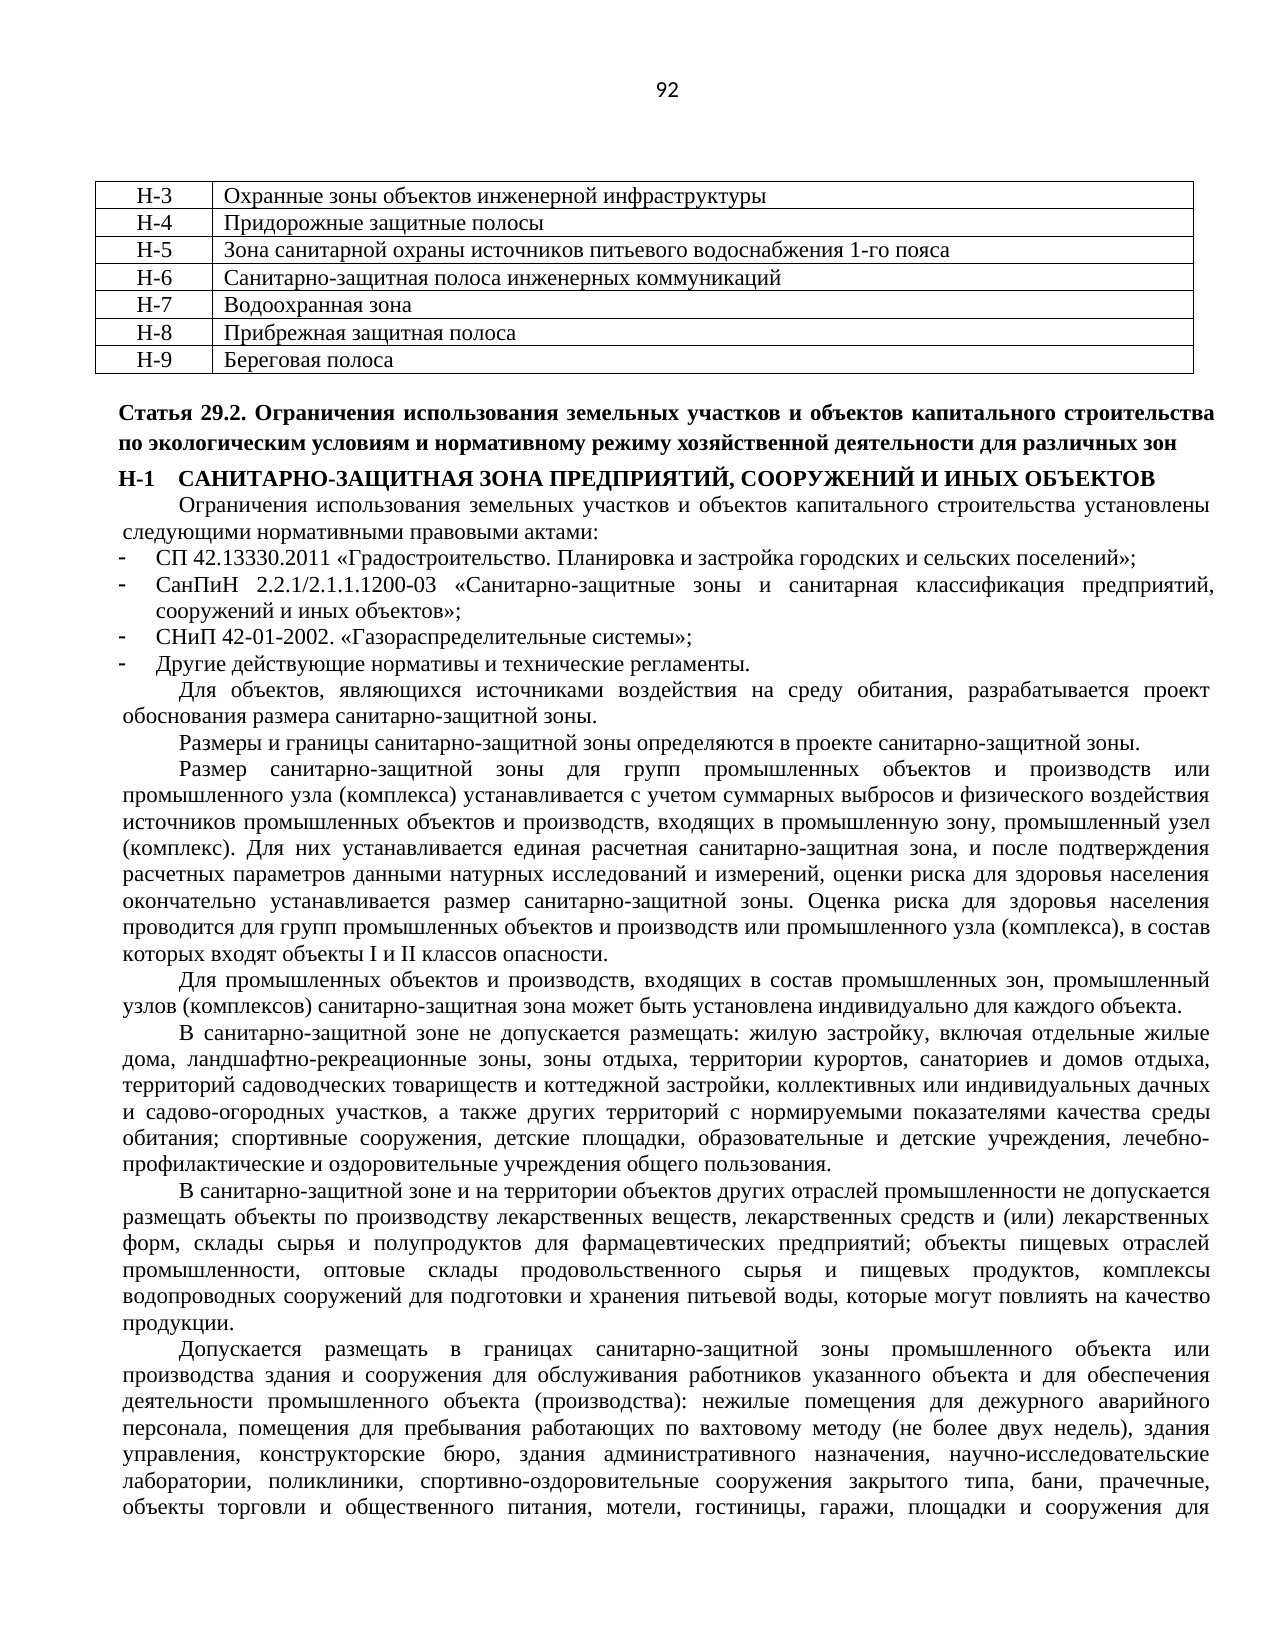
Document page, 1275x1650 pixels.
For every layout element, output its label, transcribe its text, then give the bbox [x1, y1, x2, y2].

text Для промышленных объектов и производств, входящих в состав промышленных зон, промышленный узлов (комплексов) санитарно-защитная зона может быть установлена индивидуально для каждого объекта. [122, 966, 1212, 1019]
text Н-1 САНИТАРНО-ЗАЩИТНАЯ ЗОНА ПРЕДПРИЯТИЙ, СООРУЖЕНИЙ И ИНЫХ ОБЪЕКТОВ [118, 465, 1216, 492]
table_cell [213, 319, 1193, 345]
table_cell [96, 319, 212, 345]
list СанПиН 2.2.1/2.1.1.1200-03 «Санитарно-защитные зоны и санитарная классификация предприятий, сооружений и иных объектов»; [118, 571, 1216, 623]
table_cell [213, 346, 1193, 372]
table_cell Придорожные защитные полосы [213, 209, 1193, 236]
list Другие действующие нормативы и технические регламенты. [118, 650, 1216, 676]
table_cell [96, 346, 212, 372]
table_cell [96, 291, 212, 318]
table_cell Н-6 [96, 264, 212, 290]
table_cell Зона санитарной охраны источников питьевого водоснабжения 1-го пояса [213, 237, 1193, 263]
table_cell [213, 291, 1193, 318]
table_cell Н-5 [96, 237, 212, 263]
table_cell Н-3 [96, 182, 212, 208]
text Размеры и границы санитарно-защитной зоны определяются в проекте санитарно-защитной зоны. [122, 729, 1212, 755]
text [122, 1335, 1212, 1519]
table_cell Охранные зоны объектов инженерной инфраструктуры [213, 182, 1193, 208]
text Размер санитарно-защитной зоны для групп промышленных объектов и производств или промышленного узла (комплекса) устанавливается с учетом суммарных выбросов и физического воздействия источников промышленных объектов и производств, входящих в промышленную зону, промышленный узел (комплекс). Для них устанавливается единая расчетная санитарно-защитная зона, и после подтверждения расчетных параметров данными натурных исследований и измерений, оценки риска для здоровья населения окончательно устанавливается размер санитарно-защитной зоны. Оценка риска для здоровья населения проводится для групп промышленных объектов и производств или промышленного узла (комплекса), в состав которых входят объекты I и II классов опасности. [122, 755, 1212, 966]
list СНиП 42-01-2002. «Газораспределительные системы»; [118, 623, 1216, 650]
table_cell Н-4 [96, 209, 212, 236]
text Ограничения использования земельных участков и объектов капитального строительства установлены следующими нормативными правовыми актами: [122, 492, 1212, 544]
text В санитарно-защитной зоне и на территории объектов других отраслей промышленности не допускается размещать объекты по производству лекарственных веществ, лекарственных средств и (или) лекарственных форм, склады сырья и полупродуктов для фармацевтических предприятий; объекты пищевых отраслей промышленности, оптовые склады продовольственного сырья и пищевых продуктов, комплексы водопроводных сооружений для подготовки и хранения питьевой воды, которые могут повлиять на качество продукции. [122, 1177, 1212, 1335]
list СП 42.13330.2011 «Градостроительство. Планировка и застройка городских и сельских поселений»; [118, 544, 1216, 571]
table_cell Санитарно-защитная полоса инженерных коммуникаций [213, 264, 1193, 290]
text В санитарно-защитной зоне не допускается размещать: жилую застройку, включая отдельные жилые дома, ландшафтно-рекреационные зоны, зоны отдыха, территории курортов, санаториев и домов отдыха, территорий садоводческих товариществ и коттеджной застройки, коллективных или индивидуальных дачных и садово-огородных участков, а также других территорий с нормируемыми показателями качества среды обитания; спортивные сооружения, детские площадки, образовательные и детские учреждения, лечебно-профилактические и оздоровительные учреждения общего пользования. [122, 1019, 1212, 1177]
text Для объектов, являющихся источниками воздействия на среду обитания, разрабатывается проект обоснования размера санитарно-защитной зоны. [122, 676, 1212, 729]
subtitle Статья 29.2. Ограничения использования земельных участков и объектов капитального строительства по экологическим условиям и нормативному режиму хозяйственной деятельности для различных зон [118, 398, 1216, 455]
